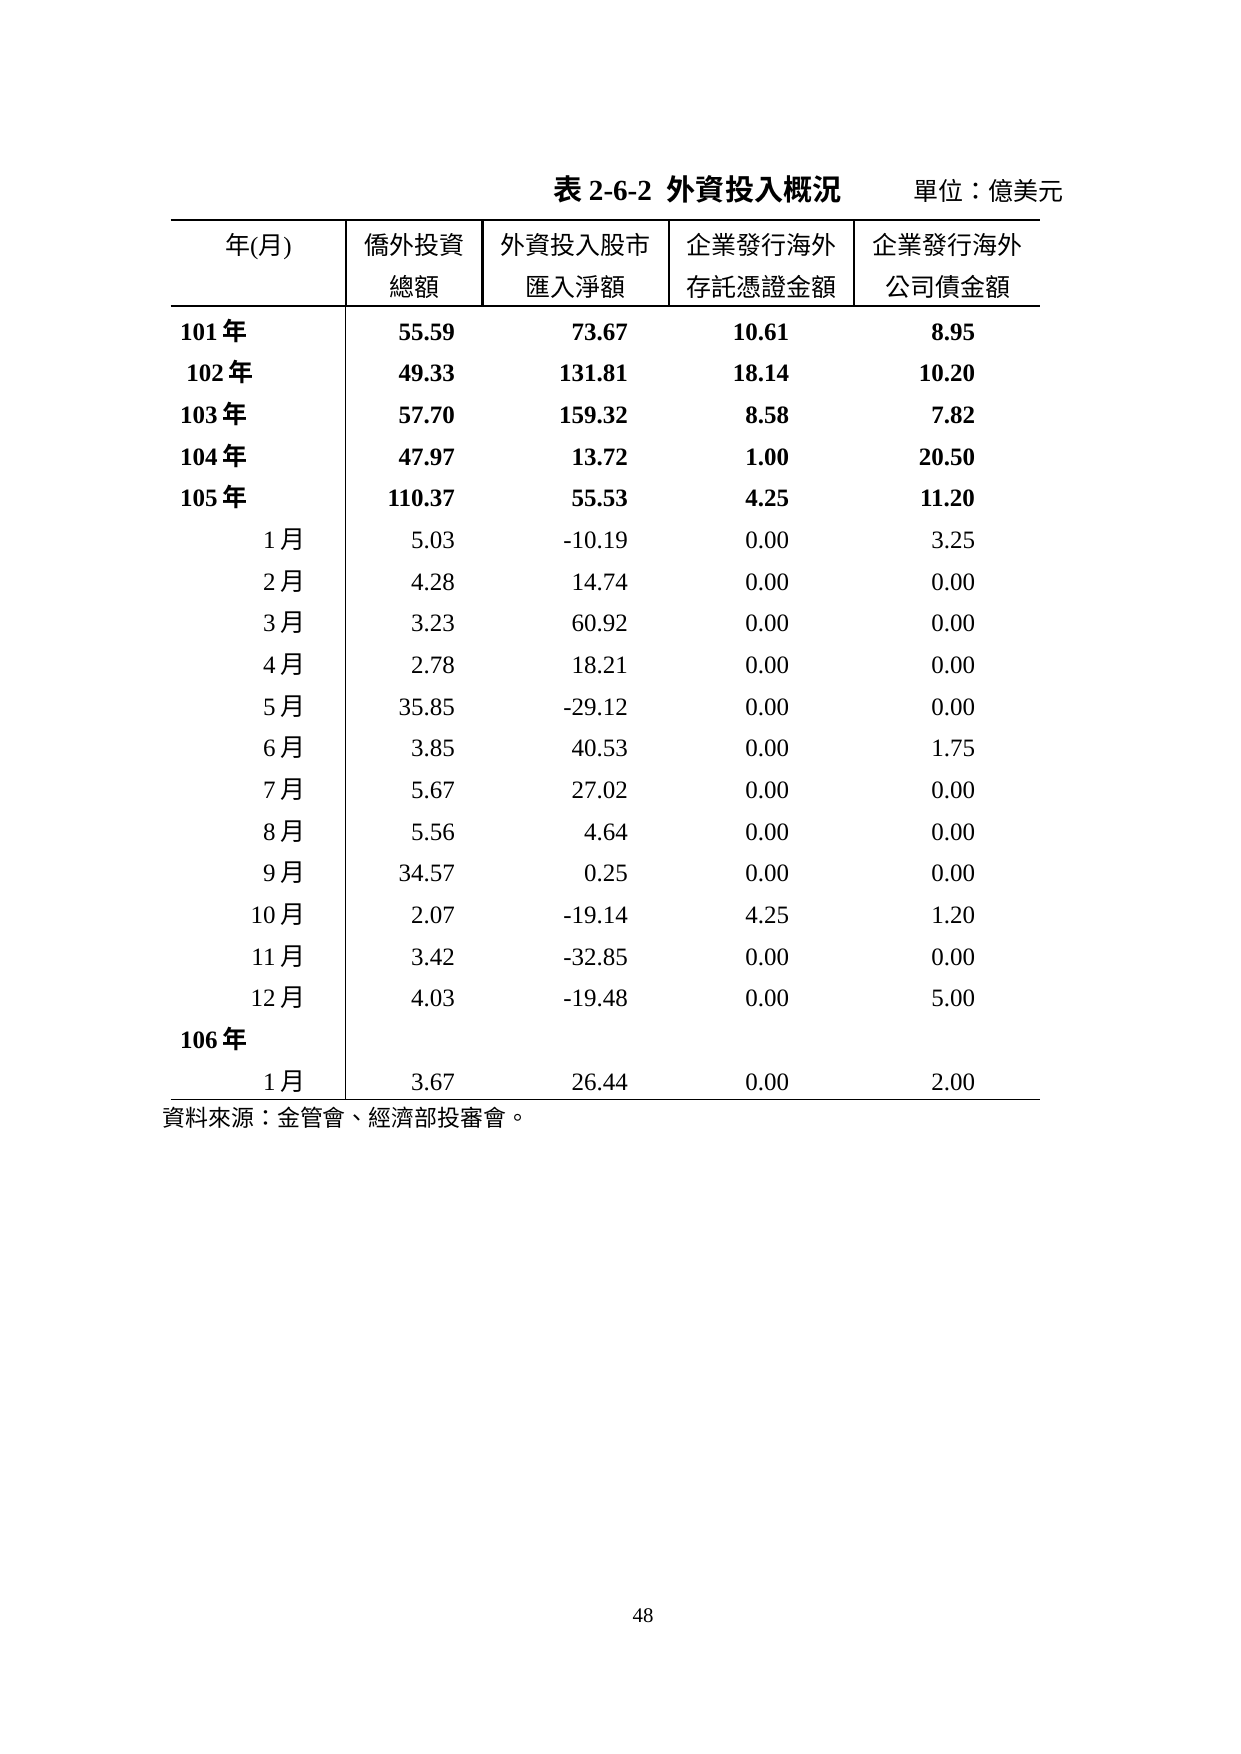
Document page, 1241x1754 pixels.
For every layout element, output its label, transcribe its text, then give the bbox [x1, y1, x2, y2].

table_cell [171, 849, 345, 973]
text 資料來源：金管會、經濟部投審會。 [162, 1099, 1048, 1133]
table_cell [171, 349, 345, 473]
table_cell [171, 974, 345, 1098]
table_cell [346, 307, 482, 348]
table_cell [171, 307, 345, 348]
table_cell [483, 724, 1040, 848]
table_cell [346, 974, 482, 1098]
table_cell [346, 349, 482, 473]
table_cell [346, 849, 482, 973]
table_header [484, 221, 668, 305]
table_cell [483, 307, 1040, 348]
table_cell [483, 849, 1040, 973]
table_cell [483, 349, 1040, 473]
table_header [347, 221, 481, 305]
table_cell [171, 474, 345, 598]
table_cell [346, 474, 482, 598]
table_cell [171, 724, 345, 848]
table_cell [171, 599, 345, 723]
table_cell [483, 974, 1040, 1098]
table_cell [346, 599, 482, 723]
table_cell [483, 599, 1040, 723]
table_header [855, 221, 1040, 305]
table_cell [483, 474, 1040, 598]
text 表 2-6-2 外資投入概況 單位：億美元 [162, 166, 1063, 209]
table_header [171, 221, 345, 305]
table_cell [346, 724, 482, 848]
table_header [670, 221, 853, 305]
